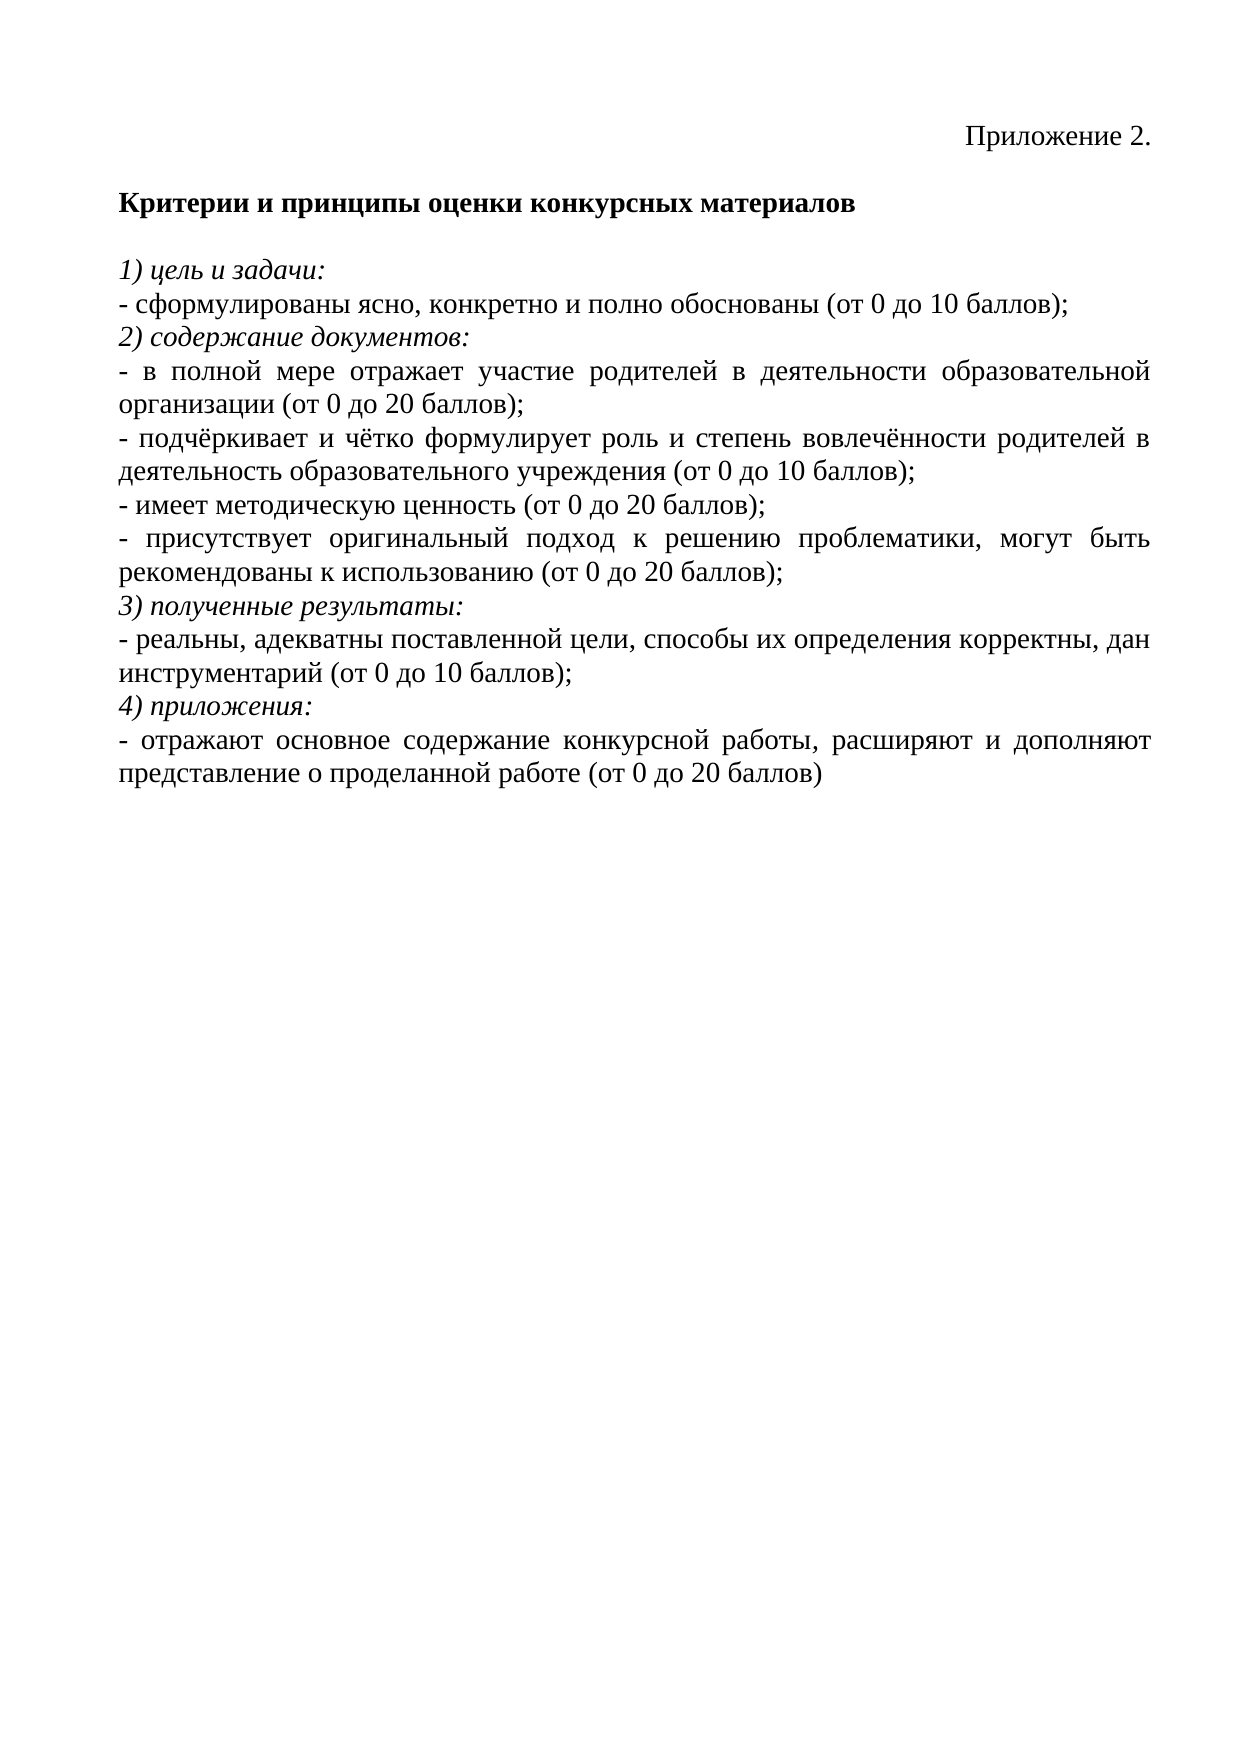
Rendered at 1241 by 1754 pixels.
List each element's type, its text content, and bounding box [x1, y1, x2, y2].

text - подчёркивает и чётко формулирует роль и степень вовлечённости родителей в деятельность образовательного учреждения (от 0 до 10 баллов); [118, 420, 1152, 487]
text 1) цель и задачи: [118, 252, 1152, 286]
text - сформулированы ясно, конкретно и полно обоснованы (от 0 до 10 баллов); [118, 286, 1152, 319]
text - присутствует оригинальный подход к решению проблематики, могут быть рекомендованы к использованию (от 0 до 20 баллов); [118, 521, 1152, 588]
text - в полной мере отражает участие родителей в деятельности образовательной организации (от 0 до 20 баллов); [118, 353, 1152, 420]
text Приложение 2. [118, 118, 1152, 152]
text Критерии и принципы оценки конкурсных материалов [118, 185, 1152, 219]
text 2) содержание документов: [118, 319, 1152, 353]
text - отражают основное содержание конкурсной работы, расширяют и дополняют представление о проделанной работе (от 0 до 20 баллов) [118, 722, 1152, 789]
text 4) приложения: [118, 688, 1152, 722]
text - реальны, адекватны поставленной цели, способы их определения корректны, дан инструментарий (от 0 до 10 баллов); [118, 621, 1152, 688]
text - имеет методическую ценность (от 0 до 20 баллов); [118, 487, 1152, 521]
text 3) полученные результаты: [118, 588, 1152, 621]
